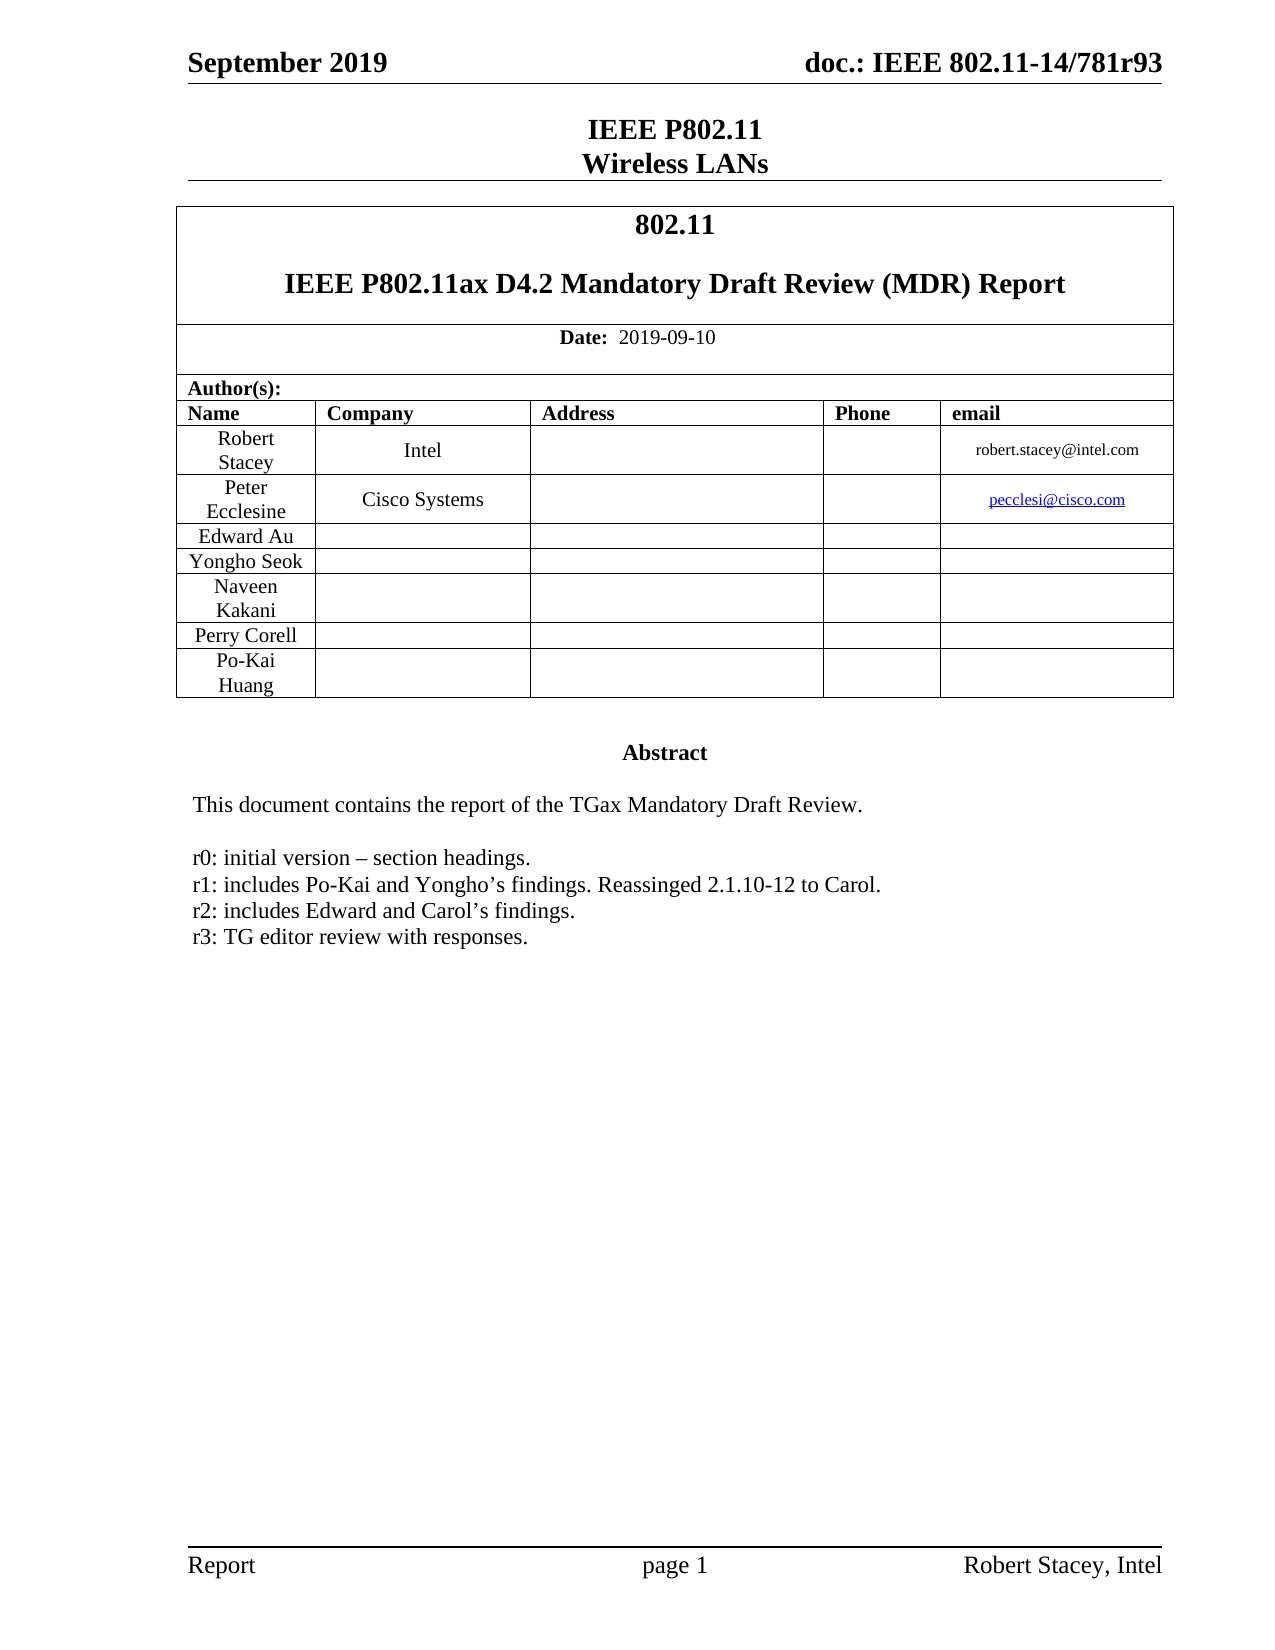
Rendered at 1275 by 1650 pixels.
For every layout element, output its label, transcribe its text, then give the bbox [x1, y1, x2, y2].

table_cell [316, 549, 530, 573]
table_cell Name [177, 401, 315, 424]
table_cell [941, 623, 1173, 647]
table_cell email [941, 401, 1173, 424]
table_cell Peter Ecclesine [177, 475, 315, 523]
table_cell [531, 524, 823, 548]
table_cell [941, 549, 1173, 573]
table_cell Company [316, 401, 530, 424]
table_cell Intel [316, 426, 530, 474]
table_cell pecclesi@cisco.com [941, 475, 1173, 523]
table_cell Po-Kai Huang [177, 649, 315, 697]
table_cell [531, 475, 823, 523]
table_cell [941, 649, 1173, 697]
table_cell [531, 549, 823, 573]
text IEEE P802.11 Wireless LANs [187, 112, 1162, 181]
table_cell Naveen Kakani [177, 574, 315, 622]
table_cell [824, 623, 940, 647]
table_cell [824, 649, 940, 697]
table_cell [316, 623, 530, 647]
table_cell [316, 649, 530, 697]
table_cell [531, 574, 823, 622]
table_cell [531, 426, 823, 474]
table_cell [824, 549, 940, 573]
table_cell [824, 426, 940, 474]
table_cell [824, 524, 940, 548]
table_cell Cisco Systems [316, 475, 530, 523]
table_cell [316, 524, 530, 548]
table_cell [531, 649, 823, 697]
table_cell [941, 524, 1173, 548]
table_cell Robert Stacey [177, 426, 315, 474]
table_cell Phone [824, 401, 940, 424]
table_cell [941, 574, 1173, 622]
table_cell Edward Au [177, 524, 315, 548]
table_cell Address [531, 401, 823, 424]
table_cell robert.stacey@intel.com [941, 426, 1173, 474]
table_cell Perry Corell [177, 623, 315, 647]
table_header 802.11 IEEE P802.11ax D4.2 Mandatory Draft Review (MDR) Report [177, 207, 1173, 324]
table_cell Author(s): [177, 375, 1173, 399]
table_cell [316, 574, 530, 622]
table_cell [824, 475, 940, 523]
table_cell Yongho Seok [177, 549, 315, 573]
table_cell Date: 2019-09-10 [177, 325, 1173, 374]
table_cell [824, 574, 940, 622]
table_cell [531, 623, 823, 647]
